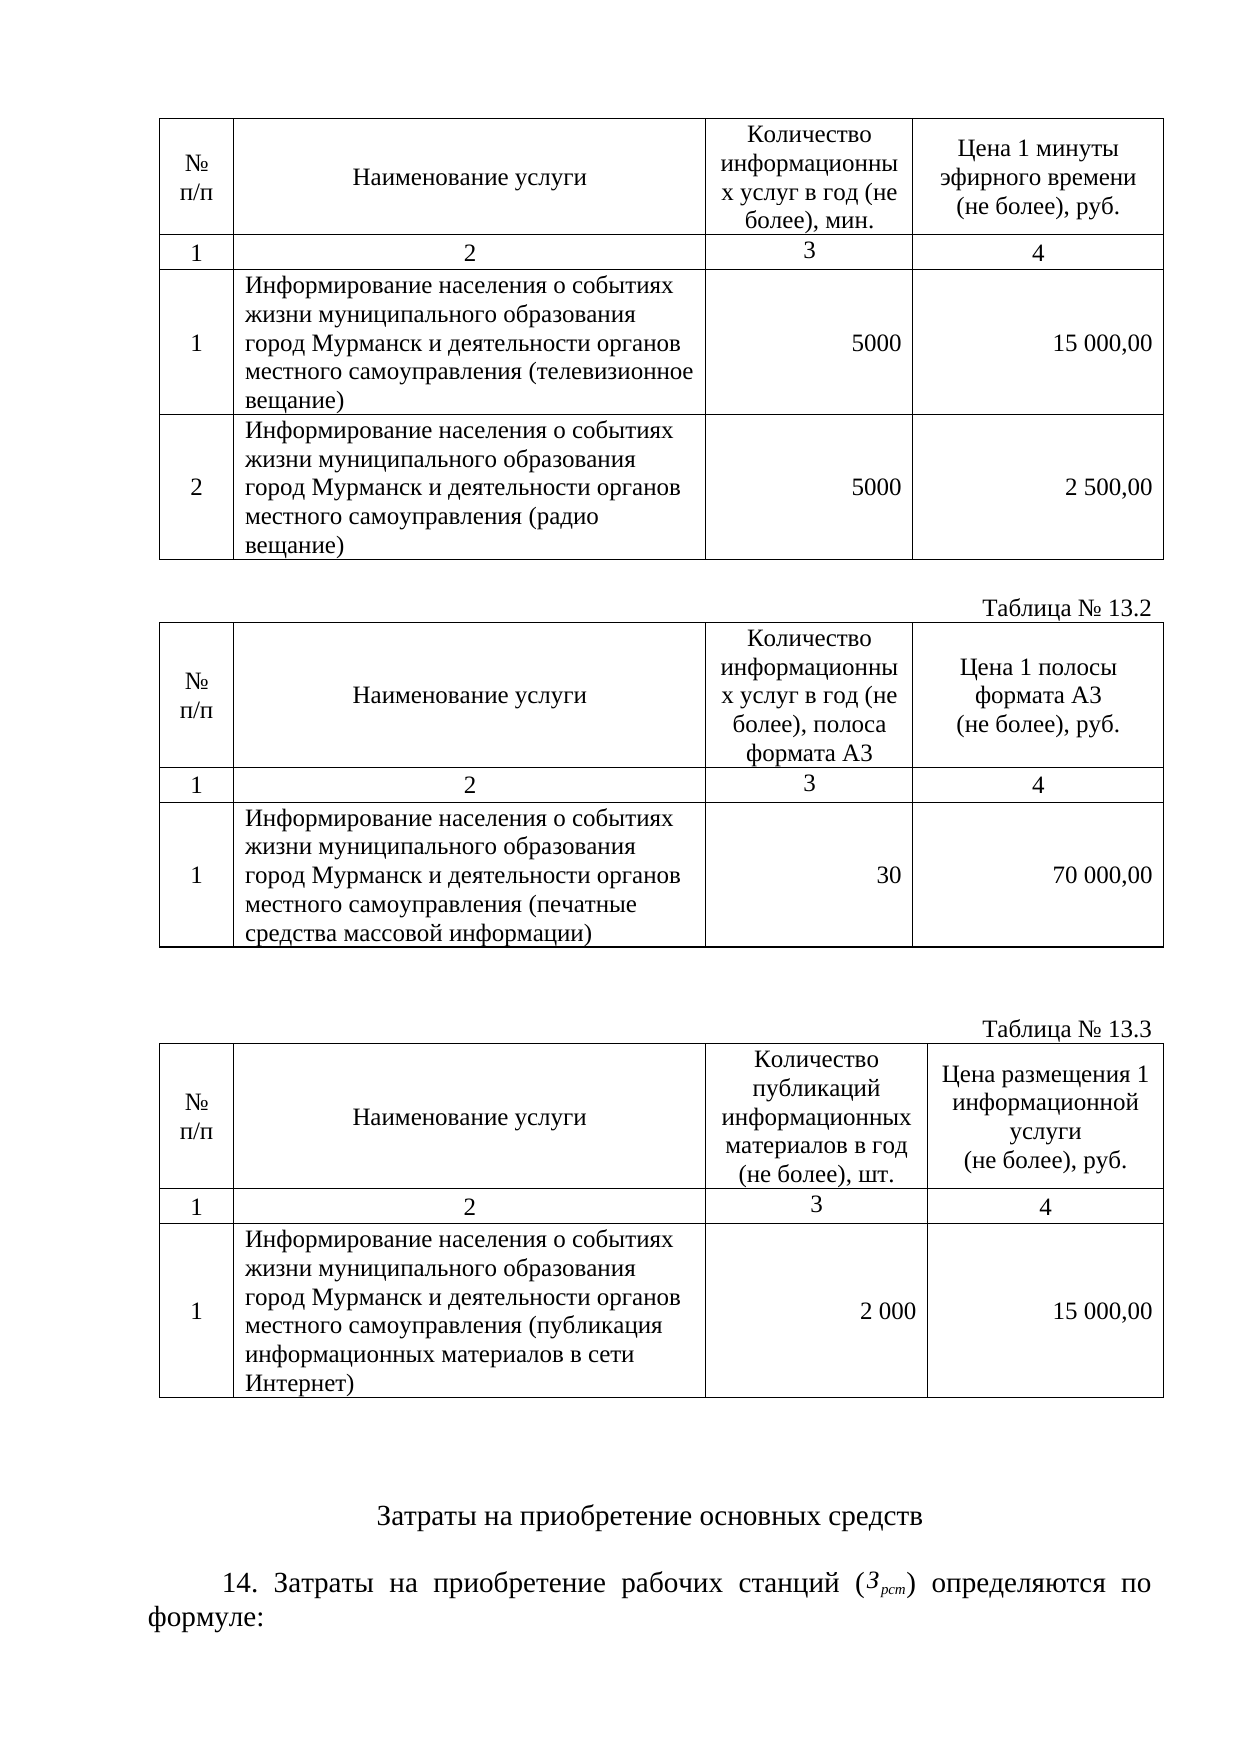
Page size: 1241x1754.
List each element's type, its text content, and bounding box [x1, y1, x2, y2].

table_cell 1 [160, 803, 233, 946]
table_cell 1 [160, 270, 233, 414]
table_cell 3 [706, 235, 912, 269]
table_cell 1 [160, 1224, 233, 1397]
table_cell 3 [706, 768, 912, 802]
table_cell 2 000 [706, 1224, 927, 1397]
table_cell 4 [913, 235, 1163, 269]
table_cell 2 [234, 768, 705, 802]
table_cell 2 [234, 1189, 705, 1223]
table_cell 15 000,00 [928, 1224, 1163, 1397]
table_cell 70 000,00 [913, 803, 1163, 946]
table_header № п/п [160, 119, 233, 234]
table_cell 2 [234, 235, 705, 269]
table_cell 4 [913, 768, 1163, 802]
table_cell 5000 [706, 270, 912, 414]
text 14. Затраты на приобретение рабочих станций () определяются по формуле: [148, 1565, 1152, 1632]
table_cell 1 [160, 1189, 233, 1223]
table_header Количество информационных услуг в год (не более), мин. [872, 119, 912, 234]
table_cell 15 000,00 [913, 270, 1163, 414]
table_header № п/п [160, 623, 233, 767]
table_cell 3 [706, 1189, 927, 1223]
table_header Наименование услуги [234, 623, 705, 767]
text Затраты на приобретение основных средств [148, 1498, 1152, 1532]
text Таблица № 13.3 [148, 1014, 1152, 1043]
table_cell 5000 [706, 415, 912, 559]
table_header Количество информационных услуг в год (не более), полоса формата А3 [706, 623, 747, 767]
table_cell Информирование населения о событиях жизни муниципального образования город Мурманск и деятельности органов местного самоуправления (телевизионное вещание) [234, 270, 705, 414]
table_cell 4 [928, 1189, 1163, 1223]
table_header № п/п [160, 1044, 233, 1188]
table_cell Информирование населения о событиях жизни муниципального образования город Мурманск и деятельности органов местного самоуправления (печатные средства массовой информации) [234, 803, 705, 946]
table_header Цена 1 минуты эфирного времени (не более), руб. [913, 119, 1163, 234]
table_header Количество публикаций информационных материалов в год (не более), шт. [706, 1044, 754, 1188]
table_cell Информирование населения о событиях жизни муниципального образования город Мурманск и деятельности органов местного самоуправления (публикация информационных материалов в сети Интернет) [234, 1224, 705, 1397]
table_header Количество информационных услуг в год (не более), полоса формата А3 [872, 623, 912, 767]
table_header Наименование услуги [234, 1044, 705, 1188]
table_header Количество публикаций информационных материалов в год (не более), шт. [879, 1044, 927, 1188]
table_header Цена размещения 1 информационной услуги (не более), руб. [928, 1044, 1163, 1188]
table_cell 30 [706, 803, 912, 946]
text Таблица № 13.2 [148, 593, 1152, 622]
table_header Цена 1 полосы формата А3 (не более), руб. [913, 623, 1163, 767]
table_cell 1 [160, 235, 233, 269]
table_cell 2 500,00 [913, 415, 1163, 559]
table_header Количество информационных услуг в год (не более), мин. [706, 119, 747, 234]
table_cell 1 [160, 768, 233, 802]
table_cell Информирование населения о событиях жизни муниципального образования город Мурманск и деятельности органов местного самоуправления (радио вещание) [234, 415, 705, 559]
table_header Наименование услуги [234, 119, 705, 234]
table_cell 2 [160, 415, 233, 559]
